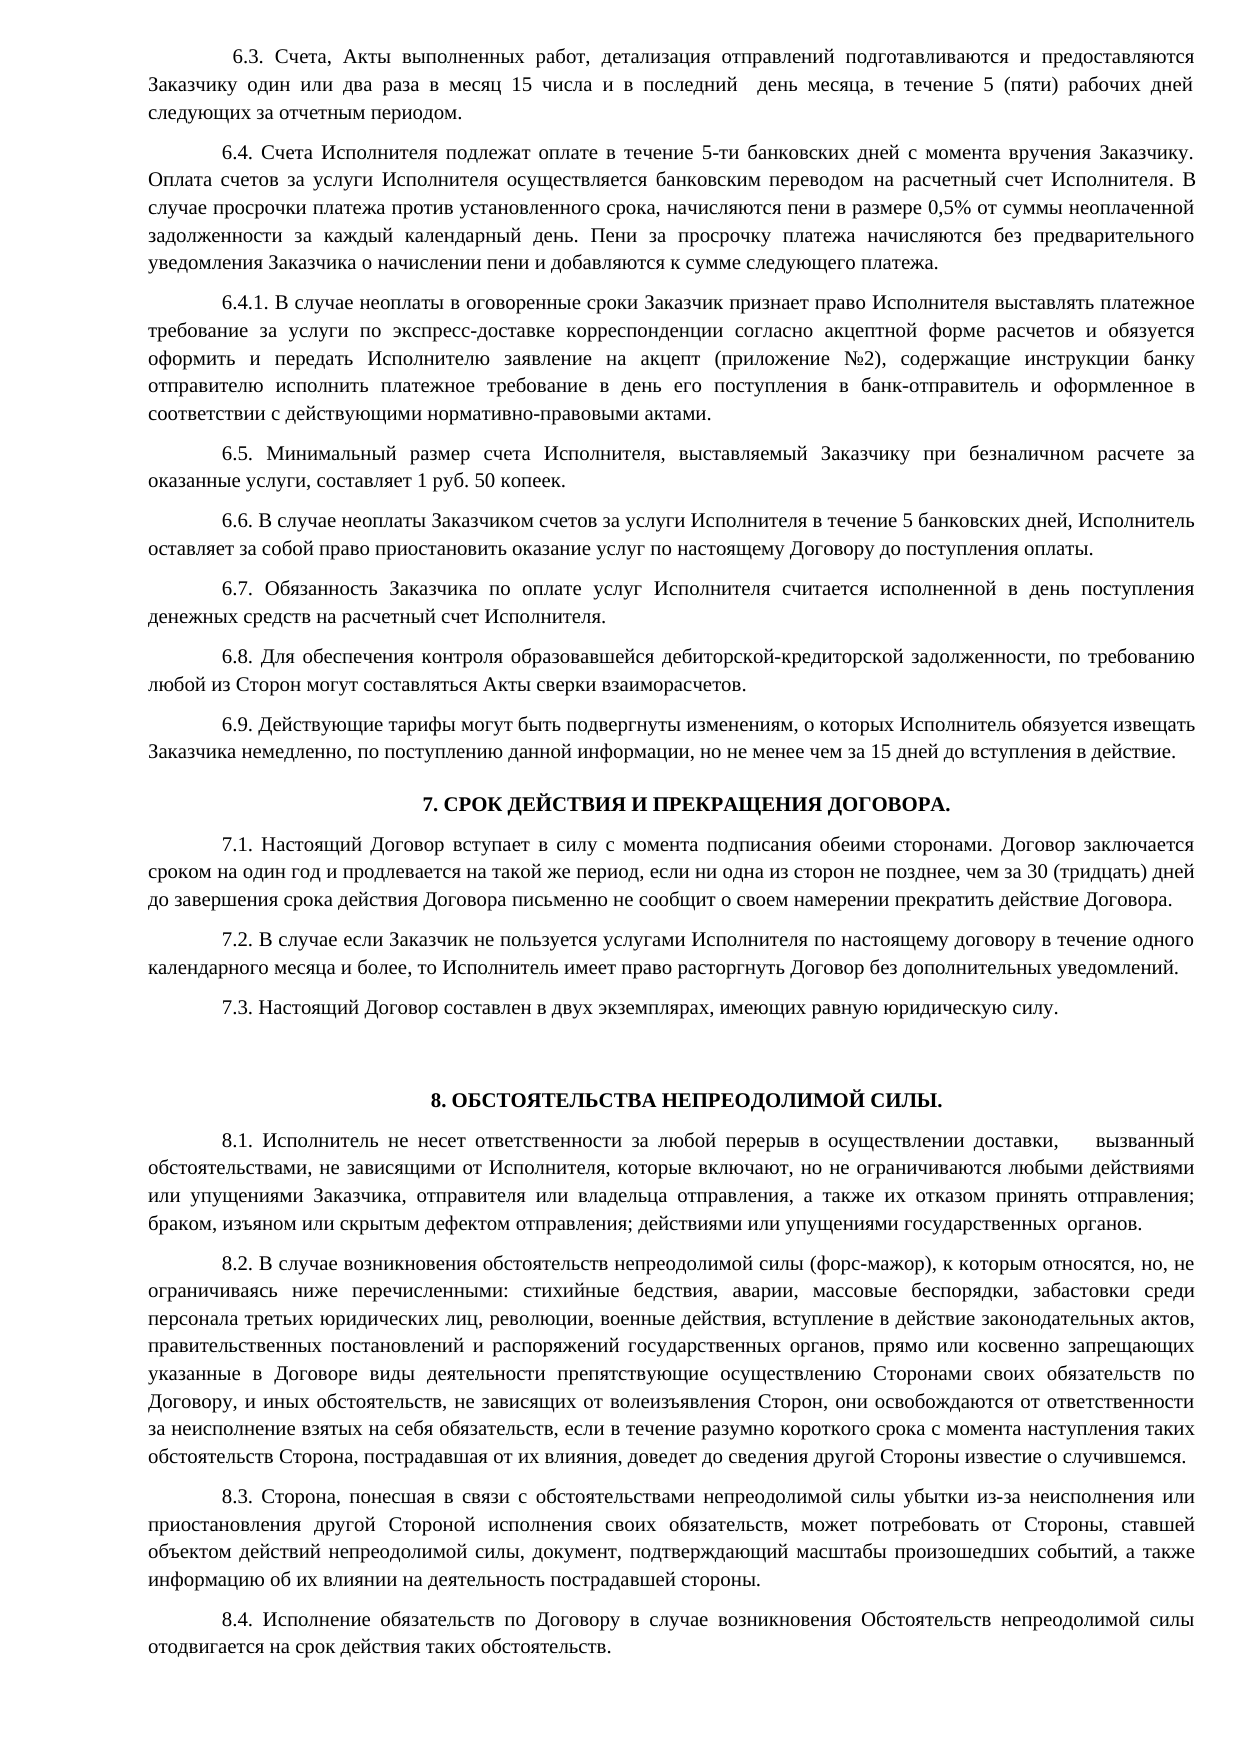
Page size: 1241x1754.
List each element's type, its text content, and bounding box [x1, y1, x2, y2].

text 8. ОБСТОЯТЕЛЬСТВА НЕПРЕОДОЛИМОЙ СИЛЫ. [103, 1088, 1196, 1112]
text 8.1. Исполнитель не несет ответственности за любой перерыв в осуществлении доставки, вызванный обстоятельствами, не зависящими от Исполнителя, которые включают, но не ограничиваются любыми действиями или упущениями Заказчика, отправителя или владельца отправления, а также их отказом принять отправления; браком, изъяном или скрытым дефектом отправления; действиями или упущениями государственных органов. [148, 1128, 1196, 1234]
text 6.4.1. В случае неоплаты в оговоренные сроки Заказчик признает право Исполнителя выставлять платежное требование за услуги по экспресс-доставке корреспонденции согласно акцептной форме расчетов и обязуется оформить и передать Исполнителю заявление на акцепт (приложение №2), содержащие инструкции банку отправителю исполнить платежное требование в день его поступления в банк-отправитель и оформленное в соответствии с действующими нормативно-правовыми актами. [148, 290, 1196, 425]
text 6.7. Обязанность Заказчика по оплате услуг Исполнителя считается исполненной в день поступления денежных средств на расчетный счет Исполнителя. [148, 576, 1196, 628]
text 6.8. Для обеспечения контроля образовавшейся дебиторской-кредиторской задолженности, по требованию любой из Сторон могут составляться Акты сверки взаиморасчетов. [148, 644, 1196, 696]
text 6.3. Счета, Акты выполненных работ, детализация отправлений подготавливаются и предоставляются Заказчику один или два раза в месяц 15 числа и в последний день месяца, в течение 5 (пяти) рабочих дней следующих за отчетным периодом. [148, 44, 1196, 124]
text 7.1. Настоящий Договор вступает в силу с момента подписания обеими сторонами. Договор заключается сроком на один год и продлевается на такой же период, если ни одна из сторон не позднее, чем за 30 (тридцать) дней до завершения срока действия Договора письменно не сообщит о своем намерении прекратить действие Договора. [148, 832, 1196, 911]
text 6.4. Счета Исполнителя подлежат оплате в течение 5-ти банковских дней с момента вручения Заказчику. Оплата счетов за услуги Исполнителя осуществляется банковским переводом на расчетный счет Исполнителя. В случае просрочки платежа против установленного срока, начисляются пени в размере 0,5% от суммы неоплаченной задолженности за каждый календарный день. Пени за просрочку платежа начисляются без предварительного уведомления Заказчика о начислении пени и добавляются к сумме следующего платежа. [148, 140, 1196, 274]
text 6.6. В случае неоплаты Заказчиком счетов за услуги Исполнителя в течение 5 банковских дней, Исполнитель оставляет за собой право приостановить оказание услуг по настоящему Договору до поступления оплаты. [148, 508, 1196, 560]
text 6.9. Действующие тарифы могут быть подвергнуты изменениям, о которых Исполнитель обязуется извещать Заказчика немедленно, по поступлению данной информации, но не менее чем за 15 дней до вступления в действие. [148, 712, 1196, 763]
text 8.2. В случае возникновения обстоятельств непреодолимой силы (форс-мажор), к которым относятся, но, не ограничиваясь ниже перечисленными: стихийные бедствия, аварии, массовые беспорядки, забастовки среди персонала третьих юридических лиц, революции, военные действия, вступление в действие законодательных актов, правительственных постановлений и распоряжений государственных органов, прямо или косвенно запрещающих указанные в Договоре виды деятельности препятствующие осуществлению Сторонами своих обязательств по Договору, и иных обстоятельств, не зависящих от волеизъявления Сторон, они освобождаются от ответственности за неисполнение взятых на себя обязательств, если в течение разумно короткого срока с момента наступления таких обстоятельств Сторона, пострадавшая от их влияния, доведет до сведения другой Стороны известие о случившемся. [148, 1251, 1196, 1468]
text 8.3. Сторона, понесшая в связи с обстоятельствами непреодолимой силы убытки из-за неисполнения или приостановления другой Стороной исполнения своих обязательств, может потребовать от Стороны, ставшей объектом действий непреодолимой силы, документ, подтверждающий масштабы произошедших событий, а также информацию об их влиянии на деятельность пострадавшей стороны. [148, 1484, 1196, 1591]
text 7. СРОК ДЕЙСТВИЯ И ПРЕКРАЩЕНИЯ ДОГОВОРА. [103, 792, 1196, 816]
text 8.4. Исполнение обязательств по Договору в случае возникновения Обстоятельств непреодолимой силы отодвигается на срок действия таких обстоятельств. [148, 1607, 1196, 1658]
text 6.5. Минимальный размер счета Исполнителя, выставляемый Заказчику при безналичном расчете за оказанные услуги, составляет 1 руб. 50 копеек. [148, 441, 1196, 492]
text 7.3. Настоящий Договор составлен в двух экземплярах, имеющих равную юридическую силу. [148, 995, 1196, 1019]
text 7.2. В случае если Заказчик не пользуется услугами Исполнителя по настоящему договору в течение одного календарного месяца и более, то Исполнитель имеет право расторгнуть Договор без дополнительных уведомлений. [148, 927, 1196, 979]
